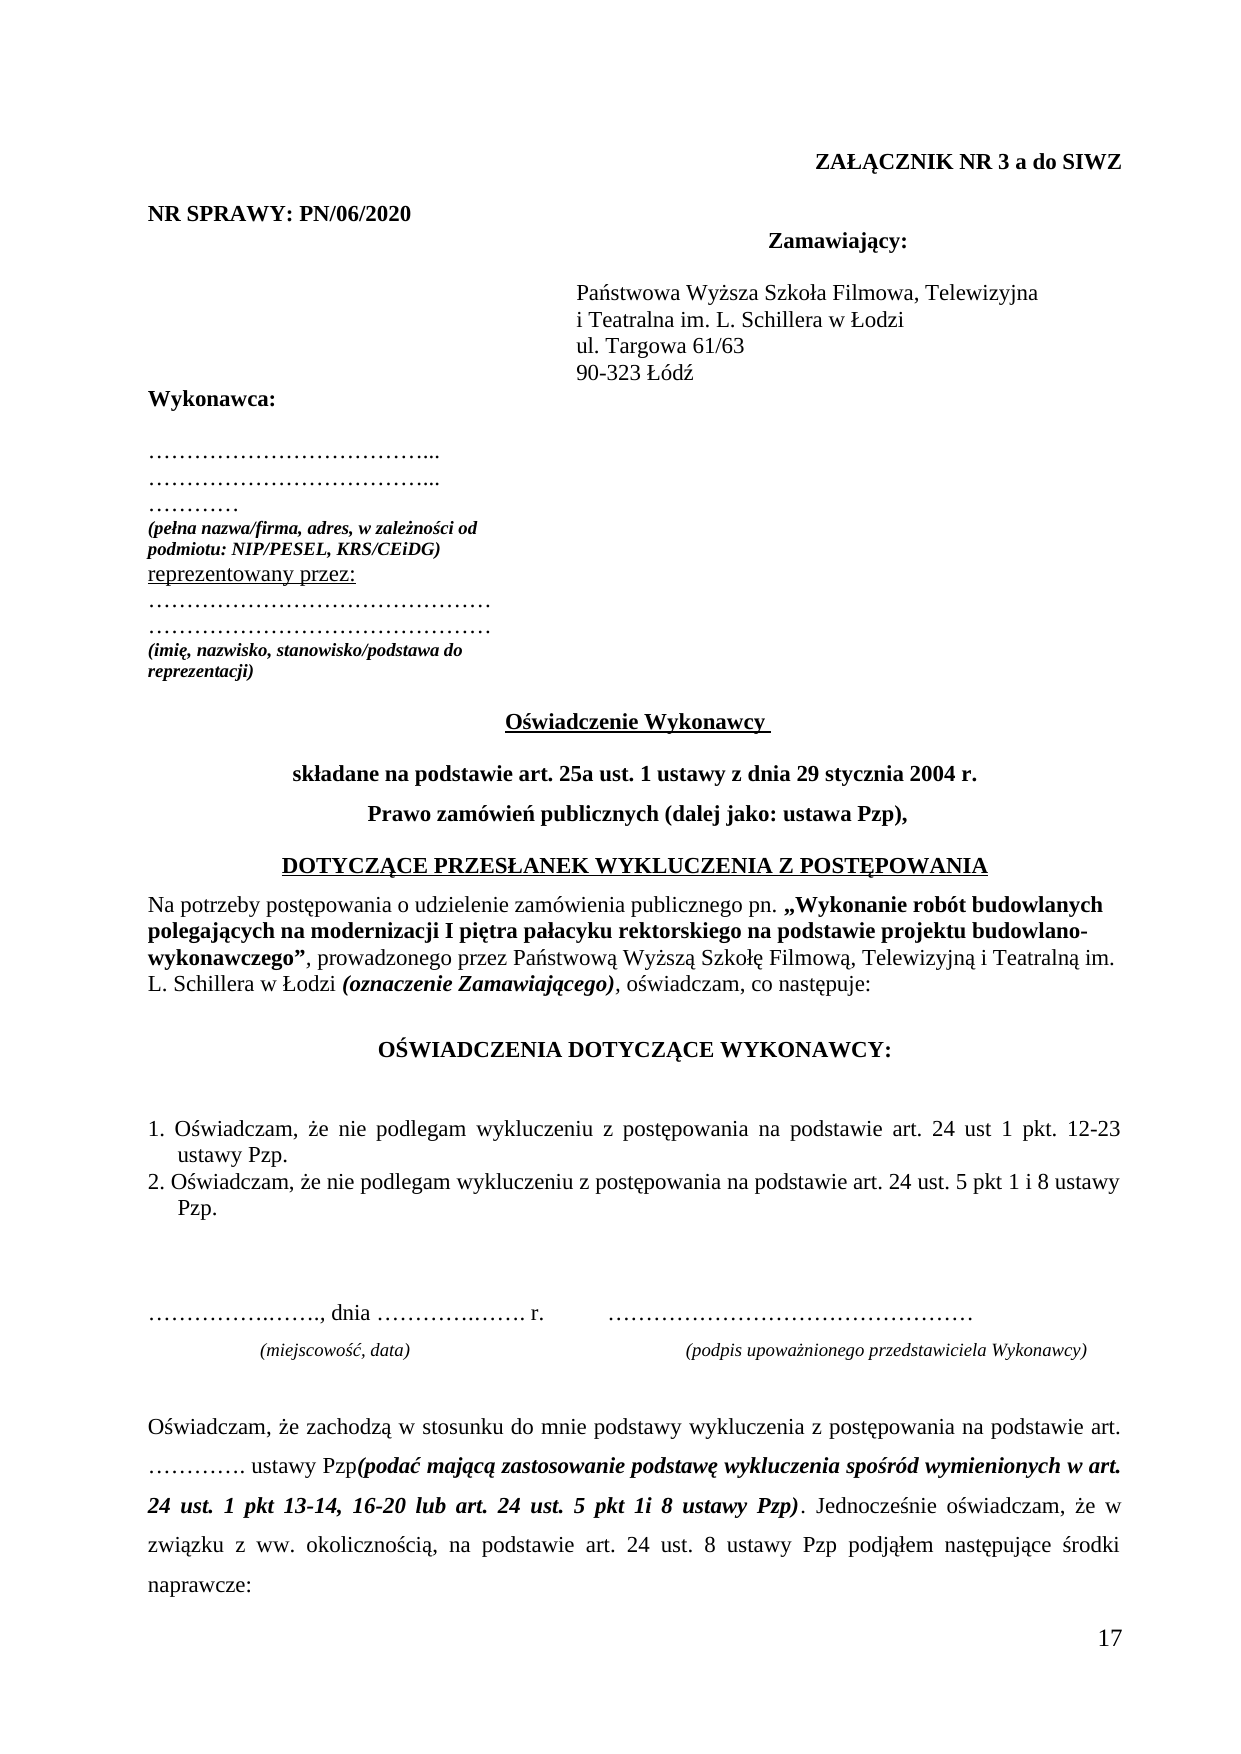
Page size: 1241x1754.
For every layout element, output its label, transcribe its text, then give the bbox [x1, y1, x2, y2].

text Oświadczam, że zachodzą w stosunku do mnie podstawy wykluczenia z postępowania na podstawie art. …………. ustawy Pzp(podać mającą zastosowanie podstawę wykluczenia spośród wymienionych w art. 24 ust. 1 pkt 13-14, 16-20 lub art. 24 ust. 5 pkt 1i 8 ustawy Pzp). Jednocześnie oświadczam, że w związku z ww. okolicznością, na podstawie art. 24 ust. 8 ustawy Pzp podjąłem następujące środki naprawcze: [148, 1413, 1122, 1597]
text Zamawiający: [694, 227, 1122, 253]
text ZAŁĄCZNIK NR 3 a do SIWZ [148, 148, 1122, 174]
text 1. Oświadczam, że nie podlegam wykluczeniu z postępowania na podstawie art. 24 ust 1 pkt. 12-23 ustawy Pzp. [148, 1115, 1122, 1168]
text 2. Oświadczam, że nie podlegam wykluczeniu z postępowania na podstawie art. 24 ust. 5 pkt 1 i 8 ustawy Pzp. [148, 1168, 1122, 1221]
text (pełna nazwa/firma, adres, w zależności od podmiotu: NIP/PESEL, KRS/CEiDG) [148, 517, 502, 560]
text ul. Targowa 61/63 [576, 332, 1122, 358]
text DOTYCZĄCE PRZESŁANEK WYKLUCZENIA Z POSTĘPOWANIA [148, 852, 1122, 878]
text (miejscowość, data) (podpis upoważnionego przedstawiciela Wykonawcy) [148, 1339, 1122, 1361]
text reprezentowany przez: [148, 560, 1122, 586]
text Wykonawca: [148, 385, 1122, 411]
text Państwowa Wyższa Szkoła Filmowa, Telewizyjna i Teatralna im. L. Schillera w Łodzi [576, 279, 1122, 332]
text składane na podstawie art. 25a ust. 1 ustawy z dnia 29 stycznia 2004 r. [148, 760, 1122, 787]
text (imię, nazwisko, stanowisko/podstawa do reprezentacji) [148, 639, 502, 682]
text Na potrzeby postępowania o udzielenie zamówienia publicznego pn. „Wykonanie robót budowlanych polegających na modernizacji I piętra pałacyku rektorskiego na podstawie projektu budowlano-wykonawczego”, prowadzonego przez Państwową Wyższą Szkołę Filmową, Telewizyjną i Teatralną im. L. Schillera w Łodzi (oznaczenie Zamawiającego), oświadczam, co następuje: [148, 891, 1122, 997]
text Prawo zamówień publicznych (dalej jako: ustawa Pzp), [148, 800, 1122, 826]
text OŚWIADCZENIA DOTYCZĄCE WYKONAWCY: [148, 1036, 1122, 1062]
text Oświadczenie Wykonawcy [148, 708, 1122, 735]
text ………………………………...………………………………...………… [148, 438, 502, 517]
text 90-323 Łódź [576, 358, 1122, 385]
text …………….……., dnia ………….……. r. ………………………………………… [148, 1299, 1122, 1326]
text ……………………………………………………………………………… [148, 586, 502, 639]
text NR SPRAWY: PN/06/2020 [148, 200, 1122, 227]
